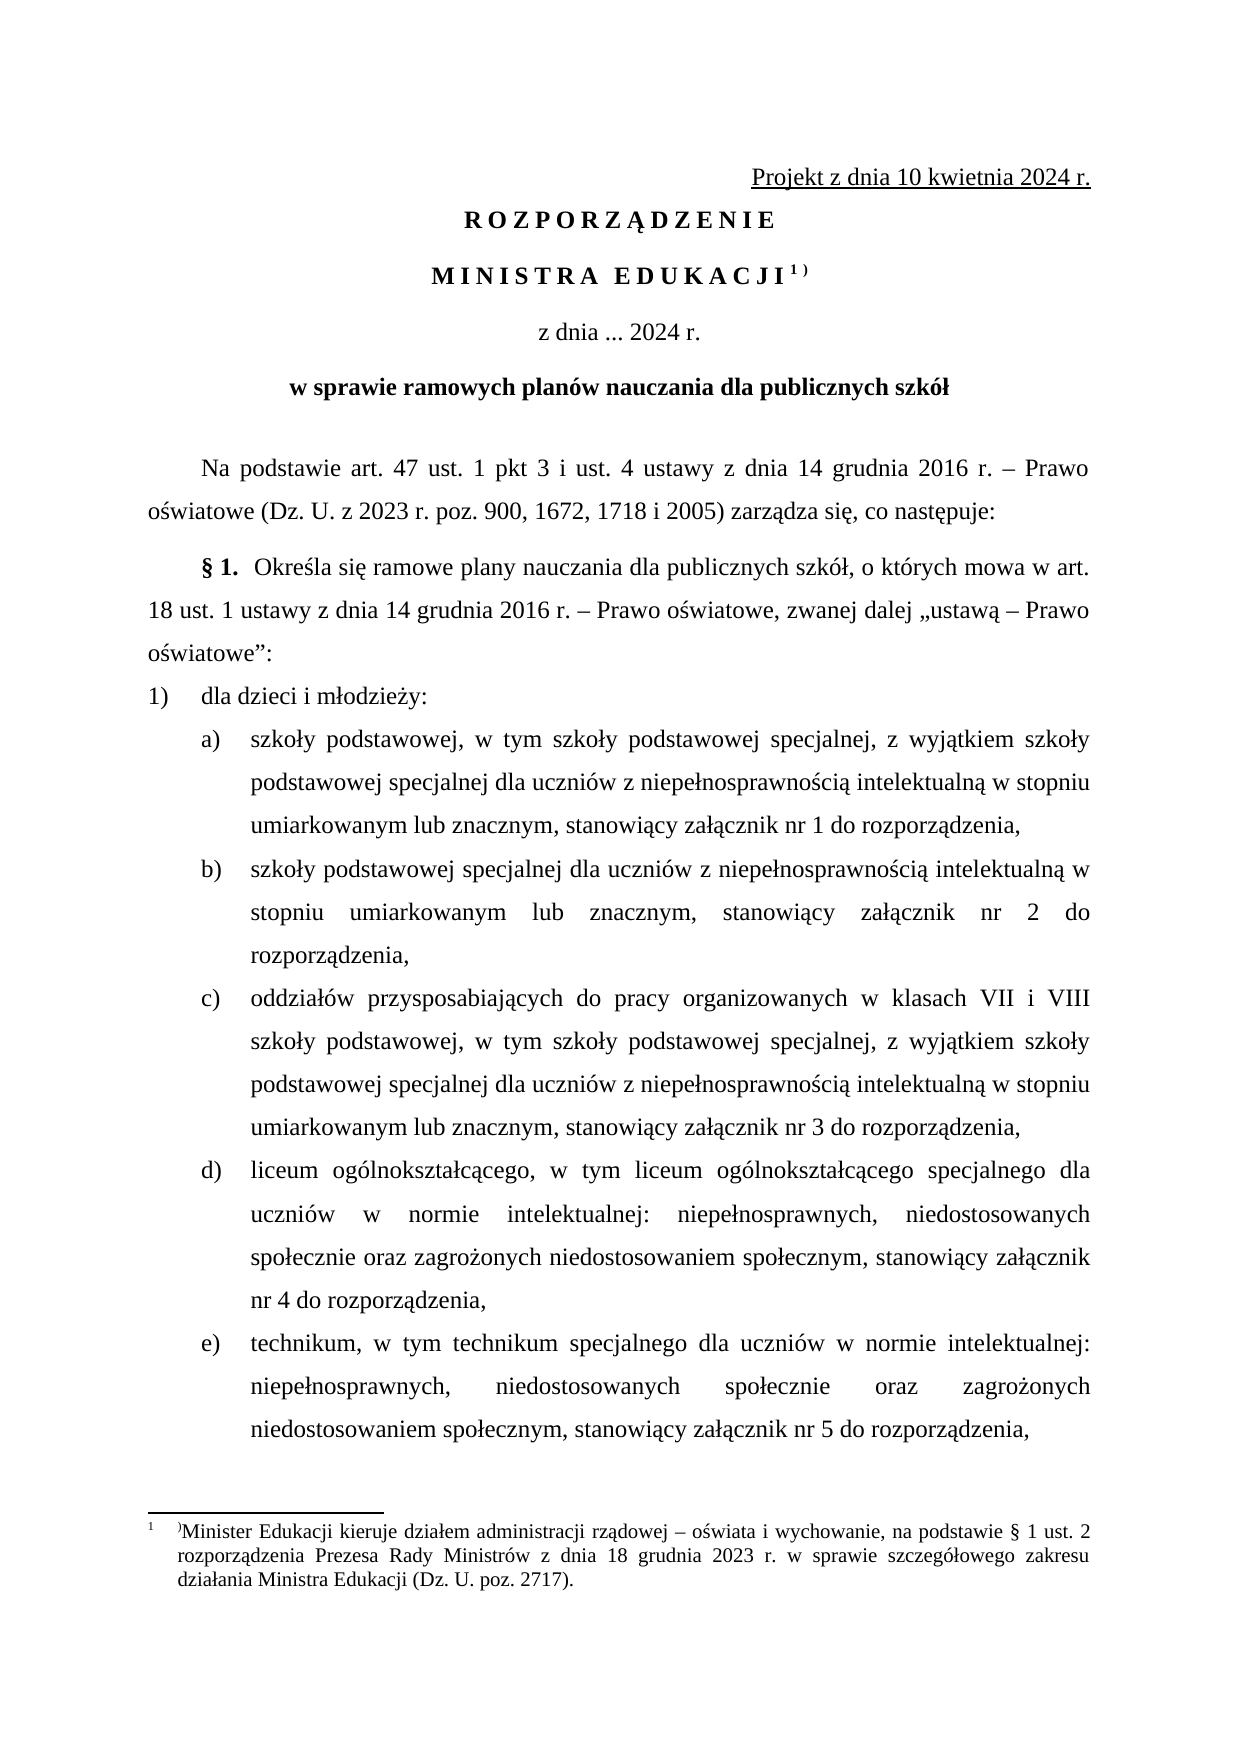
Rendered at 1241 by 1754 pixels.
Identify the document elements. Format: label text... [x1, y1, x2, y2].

text z dnia ... 2024 r. [148, 317, 1091, 346]
text Na podstawie art. 47 ust. 1 pkt 3 i ust. 4 ustawy z dnia 14 grudnia 2016 r. – Prawo oświatowe (Dz. U. z 2023 r. poz. 900, 1672, 1718 i 2005) zarządza się, co następuje: [148, 453, 1091, 525]
text e) technikum, w tym technikum specjalnego dla uczniów w normie intelektualnej: niepełnosprawnych, niedostosowanych społecznie oraz zagrożonych niedostosowaniem społecznym, stanowiący załącznik nr 5 do rozporządzenia, [201, 1328, 1091, 1443]
text w sprawie ramowych planów nauczania dla publicznych szkół [148, 372, 1091, 401]
text 1) dla dzieci i młodzieży: [148, 681, 1091, 710]
text Projekt z dnia 10 kwietnia 2024 r. [148, 162, 1091, 191]
text c) oddziałów przysposabiających do pracy organizowanych w klasach VII i VIII szkoły podstawowej, w tym szkoły podstawowej specjalnej, z wyjątkiem szkoły podstawowej specjalnej dla uczniów z niepełnosprawnością intelektualną w stopniu umiarkowanym lub znacznym, stanowiący załącznik nr 3 do rozporządzenia, [201, 983, 1091, 1141]
text Rozporządzenie [148, 206, 1091, 234]
text d) liceum ogólnokształcącego, w tym liceum ogólnokształcącego specjalnego dla uczniów w normie intelektualnej: niepełnosprawnych, niedostosowanych społecznie oraz zagrożonych niedostosowaniem społecznym, stanowiący załącznik nr 4 do rozporządzenia, [201, 1156, 1091, 1314]
text a) szkoły podstawowej, w tym szkoły podstawowej specjalnej, z wyjątkiem szkoły podstawowej specjalnej dla uczniów z niepełnosprawnością intelektualną w stopniu umiarkowanym lub znacznym, stanowiący załącznik nr 1 do rozporządzenia, [201, 724, 1091, 839]
text b) szkoły podstawowej specjalnej dla uczniów z niepełnosprawnością intelektualną w stopniu umiarkowanym lub znacznym, stanowiący załącznik nr 2 do rozporządzenia, [201, 854, 1091, 969]
text § 1. Określa się ramowe plany nauczania dla publicznych szkół, o których mowa w art. 18 ust. 1 ustawy z dnia 14 grudnia 2016 r. – Prawo oświatowe, zwanej dalej „ustawą – Prawo oświatowe”: [148, 552, 1091, 667]
text Ministra edukacji) [148, 261, 1091, 290]
